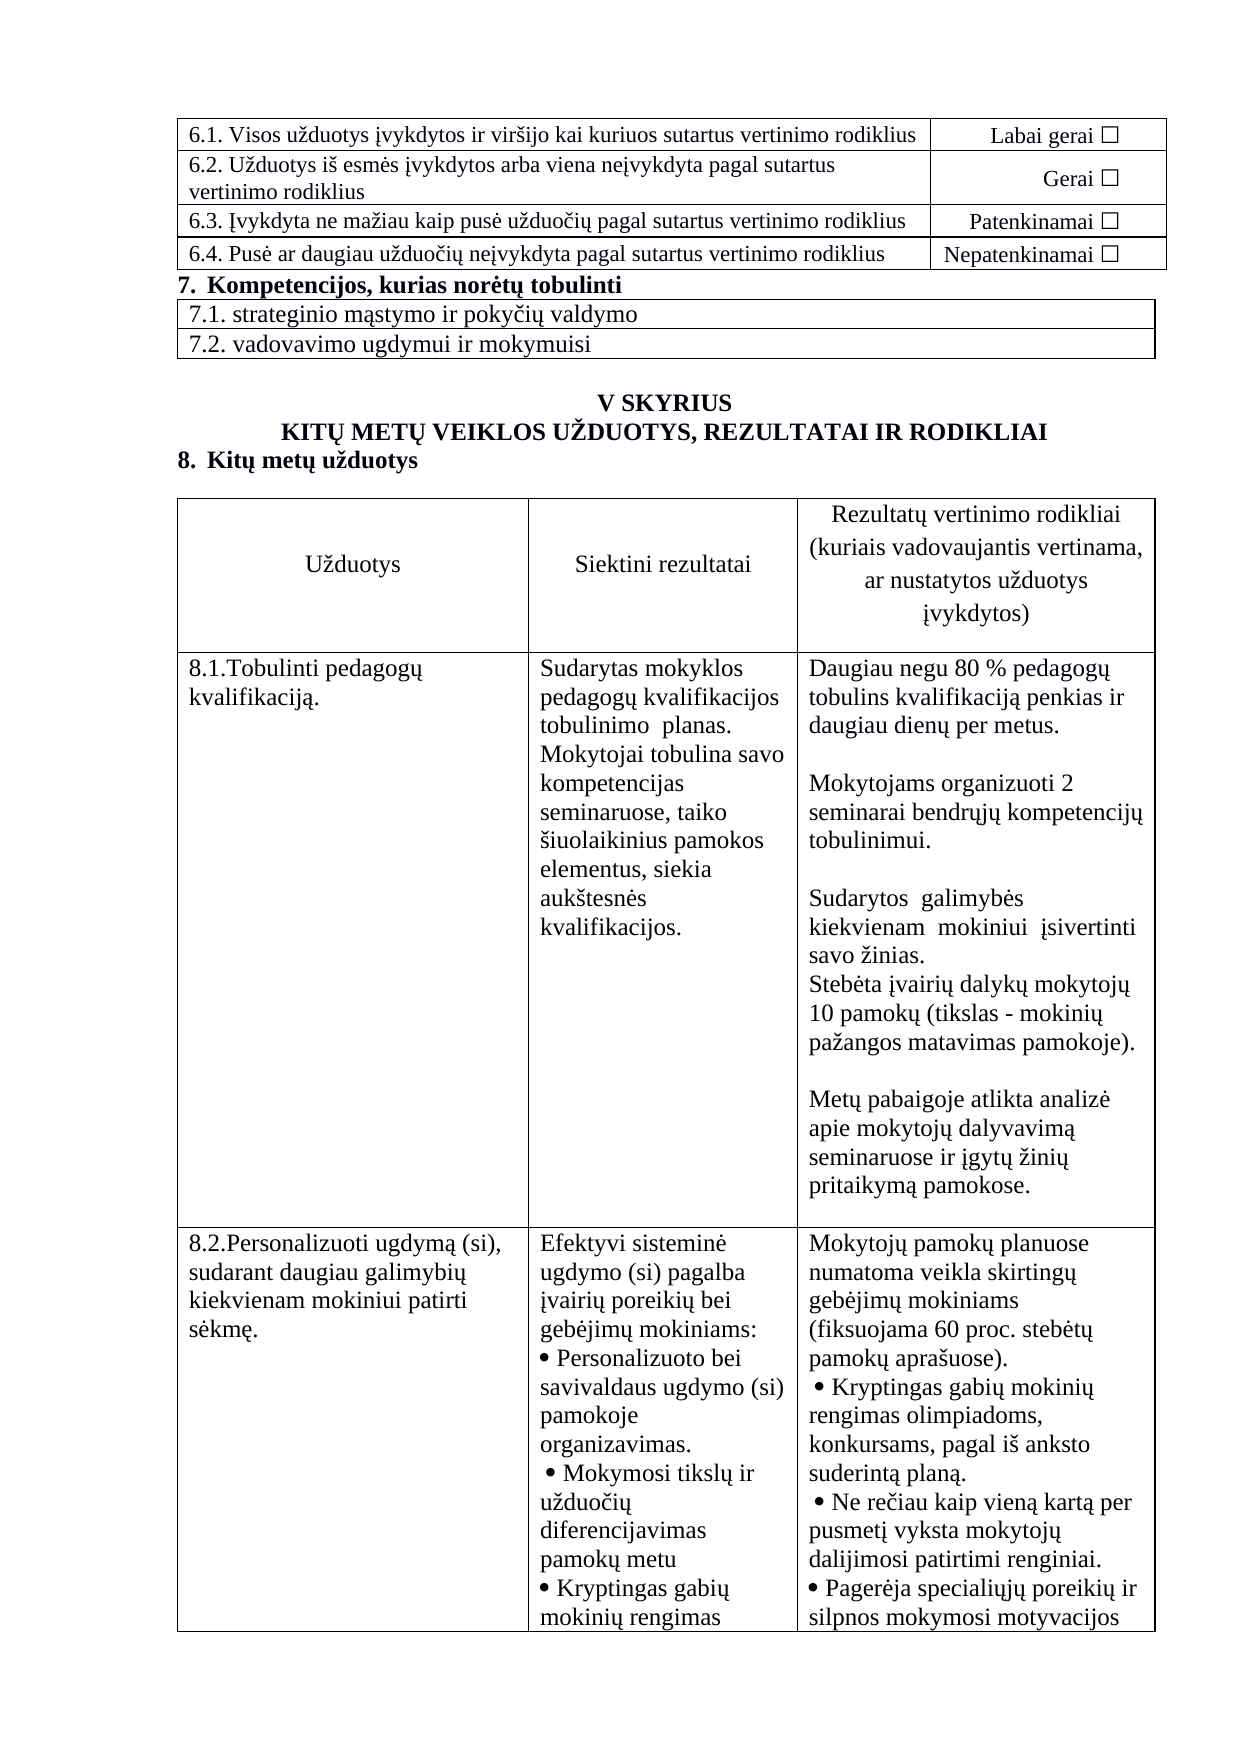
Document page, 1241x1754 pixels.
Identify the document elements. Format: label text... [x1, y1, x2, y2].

table_cell 7.2. vadovavimo ugdymui ir mokymuisi [178, 329, 1154, 358]
table_header Užduotys [178, 499, 528, 652]
table_header 7.1. strateginio mąstymo ir pokyčių valdymo [178, 300, 1154, 328]
table_cell 6.3. Įvykdyta ne mažiau kaip pusė užduočių pagal sutartus vertinimo rodiklius [178, 205, 930, 236]
text KITŲ METŲ VEIKLOS UŽDUOTYS, REZULTATAI IR RODIKLIAI [177, 417, 1152, 445]
table_cell Patenkinamai ☐ [931, 205, 1166, 236]
table_cell 6.2. Užduotys iš esmės įvykdytos arba viena neįvykdyta pagal sutartus vertinimo rodiklius [178, 151, 930, 204]
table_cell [529, 1228, 797, 1631]
table_cell Sudarytas mokyklos pedagogų kvalifikacijos tobulinimo planas. Mokytojai tobulina savo kompetencijas seminaruose, taiko šiuolaikinius pamokos elementus, siekia aukštesnės kvalifikacijos. [529, 653, 797, 1227]
table_cell 6.1. Visos užduotys įvykdytos ir viršijo kai kuriuos sutartus vertinimo rodiklius [178, 119, 930, 150]
table_cell Labai gerai ☐ [931, 119, 1166, 150]
table_cell Nepatenkinamai ☐ [931, 238, 1166, 269]
table_header Siektini rezultatai [529, 499, 797, 652]
table_cell 8.1.Tobulinti pedagogų kvalifikaciją. [178, 653, 528, 1227]
text 8. Kitų metų užduotys [177, 445, 1152, 474]
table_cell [798, 1228, 1154, 1631]
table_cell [178, 1228, 528, 1631]
text 7. Kompetencijos, kurias norėtų tobulinti [177, 270, 1152, 298]
table_header Rezultatų vertinimo rodikliai (kuriais vadovaujantis vertinama, ar nustatytos užduotys įvykdytos) [798, 499, 1154, 652]
text V SKYRIUS [177, 388, 1152, 417]
table_cell Daugiau negu 80 % pedagogų tobulins kvalifikaciją penkias ir daugiau dienų per metus. Mokytojams organizuoti 2 seminarai bendrųjų kompetencijų tobulinimui. Sudarytos galimybės kiekvienam mokiniui įsivertinti savo žinias. Stebėta įvairių dalykų mokytojų 10 pamokų (tikslas - mokinių pažangos matavimas pamokoje). Metų pabaigoje atlikta analizė apie mokytojų dalyvavimą seminaruose ir įgytų žinių pritaikymą pamokose. [798, 653, 1154, 1227]
table_cell 6.4. Pusė ar daugiau užduočių neįvykdyta pagal sutartus vertinimo rodiklius [178, 238, 930, 269]
table_cell Gerai ☐ [931, 151, 1166, 204]
